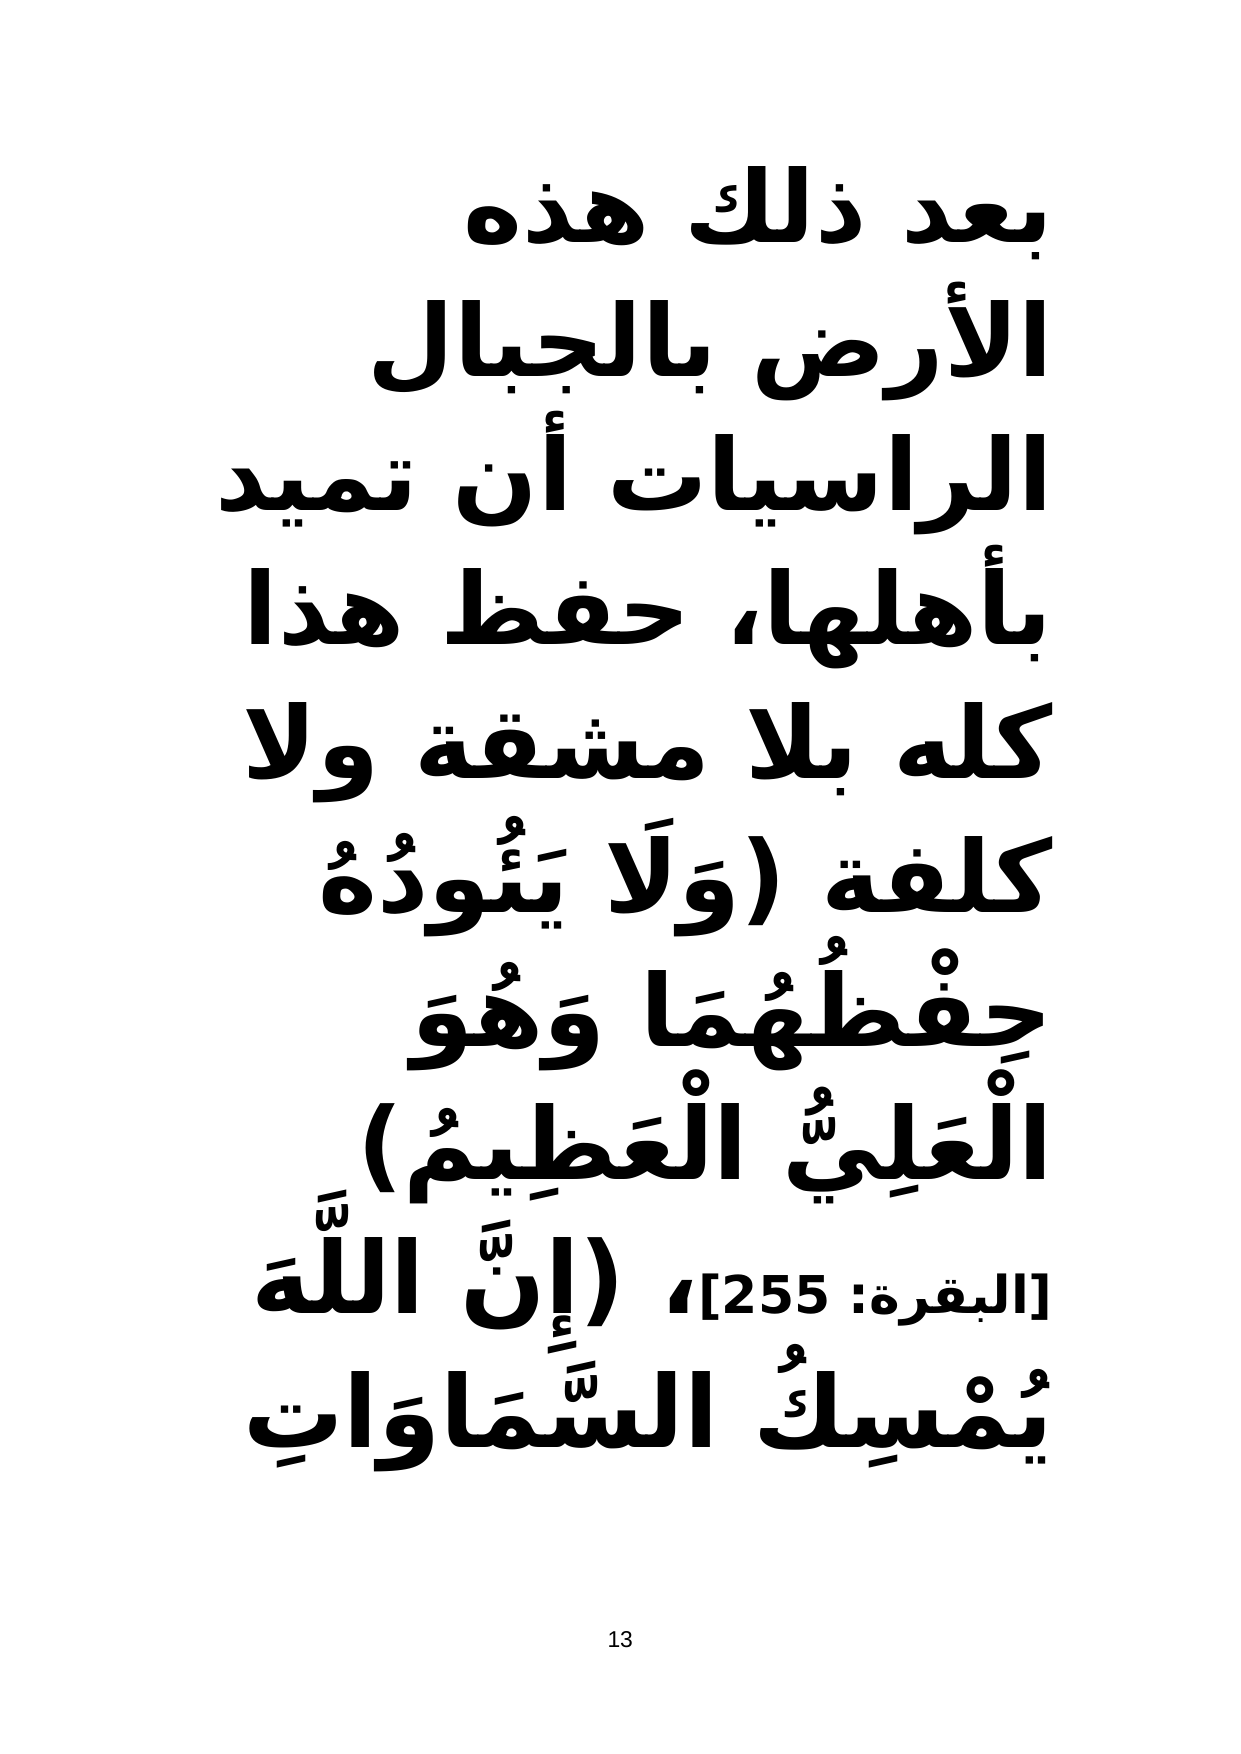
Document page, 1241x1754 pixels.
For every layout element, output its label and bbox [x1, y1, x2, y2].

text [187, 150, 1053, 1471]
